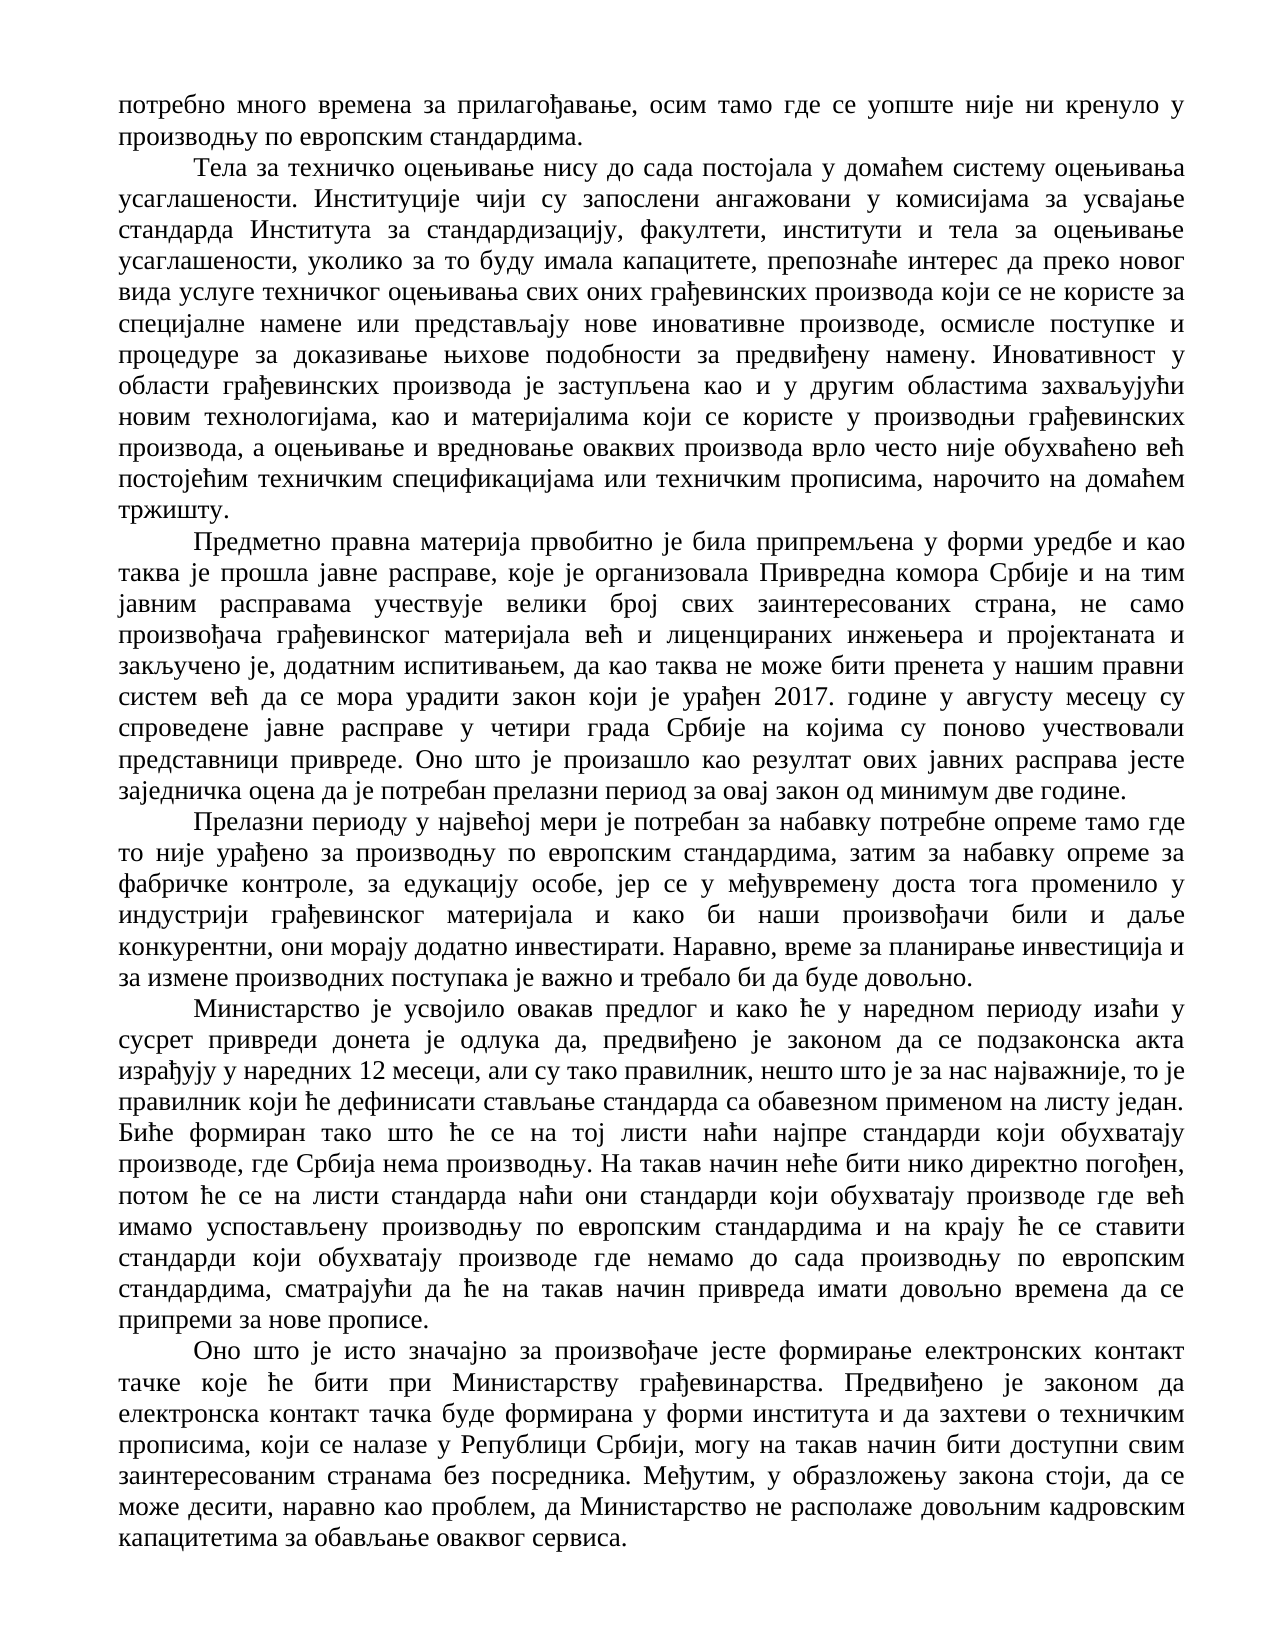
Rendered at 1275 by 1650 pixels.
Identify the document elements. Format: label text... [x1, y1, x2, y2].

text Оно што је исто значајно за произвођаче јесте формирање електронских контакт тачке које ће бити при Министарству грађевинарства. Предвиђено је законом да електронска контакт тачка буде формирана у форми института и да захтеви о техничким прописима, који се налазе у Републици Србији, могу на такав начин бити доступни свим заинтересованим странама без посредника. Међутим, у образложењу закона стоји, да се може десити, наравно као проблем, да Министарство не располаже довољним кадровским капацитетима за обављање оваквог сервиса. [118, 1334, 1186, 1552]
text Прелазни периоду у највећој мери је потребан за набавку потребне опреме тамо где то није урађено за производњу по европским стандардима, затим за набавку опреме за фабричке контроле, за едукацију особе, јер се у међувремену доста тога променило у индустрији грађевинског материјала и како би наши произвођачи били и даље конкурентни, они морају додатно инвестирати. Наравно, време за планирање инвестиција и за измене производних поступака је важно и требало би да буде довољно. [118, 805, 1186, 992]
text Предметно правна материја првобитно је била припремљена у форми уредбе и као таква је прошла јавне расправе, које је организовала Привредна комора Србије и на тим јавним расправама учествује велики број свих заинтересованих страна, не само произвођача грађевинског материјала већ и лиценцираних инжењера и пројектаната и закључено је, додатним испитивањем, да као таква не може бити пренета у нашим правни систем већ да се мора урадити закон који је урађен 2017. године у августу месецу су спроведене јавне расправе у четири града Србије на којима су поново учествовали представници привреде. Оно што је произашло као резултат ових јавних расправа јесте заједничка оцена да је потребан прелазни период за овај закон од минимум две године. [118, 525, 1186, 805]
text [118, 89, 1186, 151]
text Министарство је усвојило овакав предлог и како ће у наредном периоду изаћи у сусрет привреди донета је одлука да, предвиђено је законом да се подзаконска акта израђују у наредних 12 месеци, али су тако правилник, нешто што је за нас најважније, то је правилник који ће дефинисати стављање стандарда са обавезном применом на листу један. Биће формиран тако што ће се на тој листи наћи најпре стандарди који обухватају производе, где Србија нема производњу. На такав начин неће бити нико директно погођен, потом ће се на листи стандарда наћи они стандарди који обухватају производе где већ имамо успостављену производњу по европским стандардима и на крају ће се ставити стандарди који обухватају производе где немамо до сада производњу по европским стандардима, сматрајући да ће на такав начин привреда имати довољно времена да се припреми за нове прописе. [118, 992, 1186, 1334]
text Тела за техничко оцењивање нису до сада постојала у домаћем систему оцењивања усаглашености. Институције чији су запослени ангажовани у комисијама за усвајање стандарда Института за стандардизацију, факултети, институти и тела за оцењивање усаглашености, уколико за то буду имала капацитете, препознаће интерес да преко новог вида услуге техничког оцењивања свих оних грађевинских производа који се не користе за специјалне намене или представљају нове иновативне производе, осмисле поступке и процедуре за доказивање њихове подобности за предвиђену намену. Иновативност у области грађевинских производа је заступљена као и у другим областима захваљујући новим технологијама, као и материјалима који се користе у производњи грађевинских производа, а оцењивање и вредновање оваквих производа врло често није обухваћено већ постојећим техничким спецификацијама или техничким прописима, нарочито на домаћем тржишту. [118, 151, 1186, 525]
